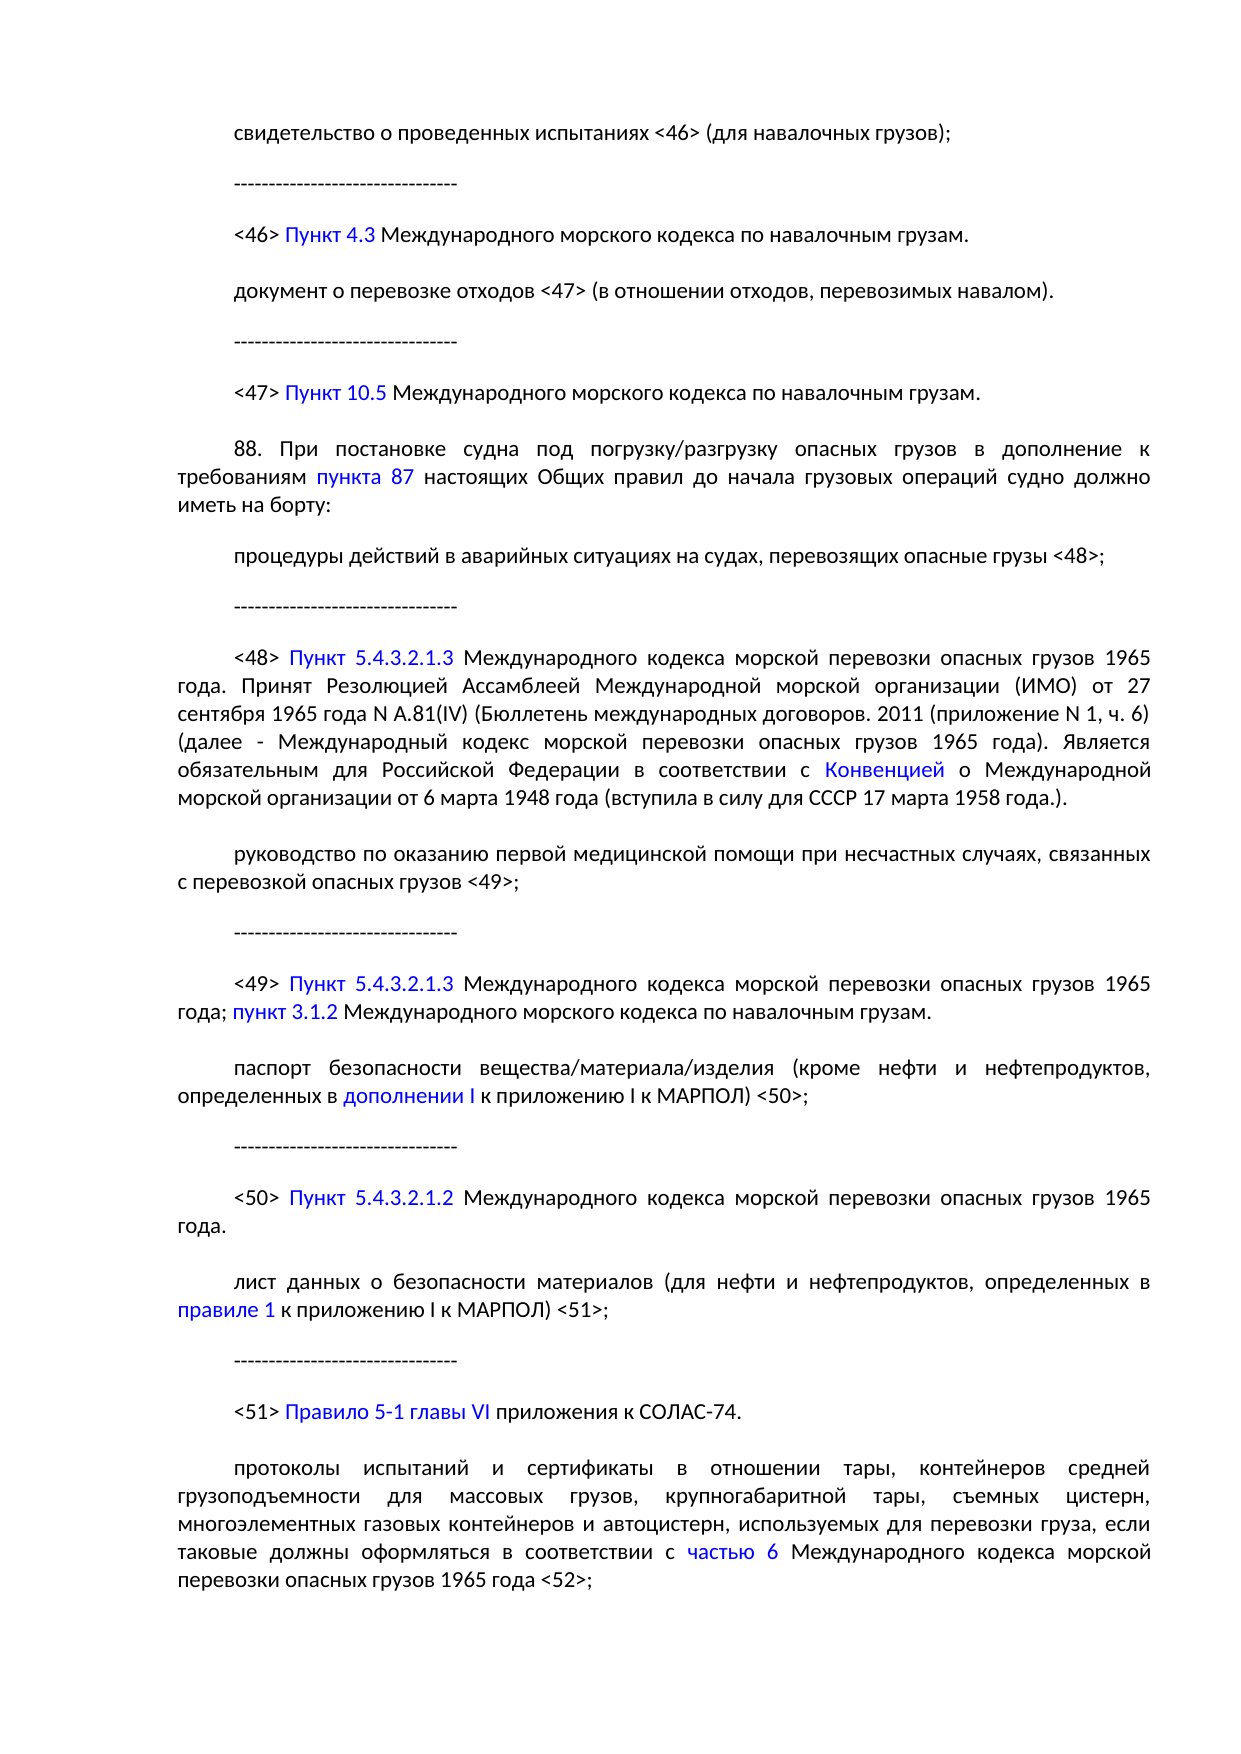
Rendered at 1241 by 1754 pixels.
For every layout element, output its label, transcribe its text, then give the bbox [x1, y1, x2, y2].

text документ о перевозке отходов <47> (в отношении отходов, перевозимых навалом). [177, 276, 1152, 304]
text <50> Пункт 5.4.3.2.1.2 Международного кодекса морской перевозки опасных грузов 1965 года. [177, 1183, 1152, 1239]
text -------------------------------- [177, 592, 1152, 620]
text -------------------------------- [177, 327, 1152, 355]
text лист данных о безопасности материалов (для нефти и нефтепродуктов, определенных в правиле 1 к приложению I к МАРПОЛ) <51>; [177, 1267, 1152, 1323]
text протоколы испытаний и сертификаты в отношении тары, контейнеров средней грузоподъемности для массовых грузов, крупногабаритной тары, съемных цистерн, многоэлементных газовых контейнеров и автоцистерн, используемых для перевозки груза, если таковые должны оформляться в соответствии с частью 6 Международного кодекса морской перевозки опасных грузов 1965 года <52>; [177, 1453, 1152, 1593]
text -------------------------------- [177, 1132, 1152, 1160]
text <51> Правило 5-1 главы VI приложения к СОЛАС-74. [177, 1397, 1152, 1425]
text <48> Пункт 5.4.3.2.1.3 Международного кодекса морской перевозки опасных грузов 1965 года. Принят Резолюцией Ассамблеей Международной морской организации (ИМО) от 27 сентября 1965 года N A.81(IV) (Бюллетень международных договоров. 2011 (приложение N 1, ч. 6) (далее - Международный кодекс морской перевозки опасных грузов 1965 года). Является обязательным для Российской Федерации в соответствии с Конвенцией о Международной морской организации от 6 марта 1948 года (вступила в силу для СССР 17 марта 1958 года.). [177, 643, 1152, 811]
text 88. При постановке судна под погрузку/разгрузку опасных грузов в дополнение к требованиям пункта 87 настоящих Общих правил до начала грузовых операций судно должно иметь на борту: [177, 434, 1152, 518]
text процедуры действий в аварийных ситуациях на судах, перевозящих опасные грузы <48>; [177, 541, 1152, 569]
text <46> Пункт 4.3 Международного морского кодекса по навалочным грузам. [177, 220, 1152, 248]
text паспорт безопасности вещества/материала/изделия (кроме нефти и нефтепродуктов, определенных в дополнении I к приложению I к МАРПОЛ) <50>; [177, 1053, 1152, 1109]
text -------------------------------- [177, 169, 1152, 197]
text <49> Пункт 5.4.3.2.1.3 Международного кодекса морской перевозки опасных грузов 1965 года; пункт 3.1.2 Международного морского кодекса по навалочным грузам. [177, 969, 1152, 1025]
text свидетельство о проведенных испытаниях <46> (для навалочных грузов); [177, 118, 1152, 146]
text <47> Пункт 10.5 Международного морского кодекса по навалочным грузам. [177, 378, 1152, 406]
text -------------------------------- [177, 1346, 1152, 1374]
text руководство по оказанию первой медицинской помощи при несчастных случаях, связанных с перевозкой опасных грузов <49>; [177, 839, 1152, 895]
text -------------------------------- [177, 918, 1152, 946]
